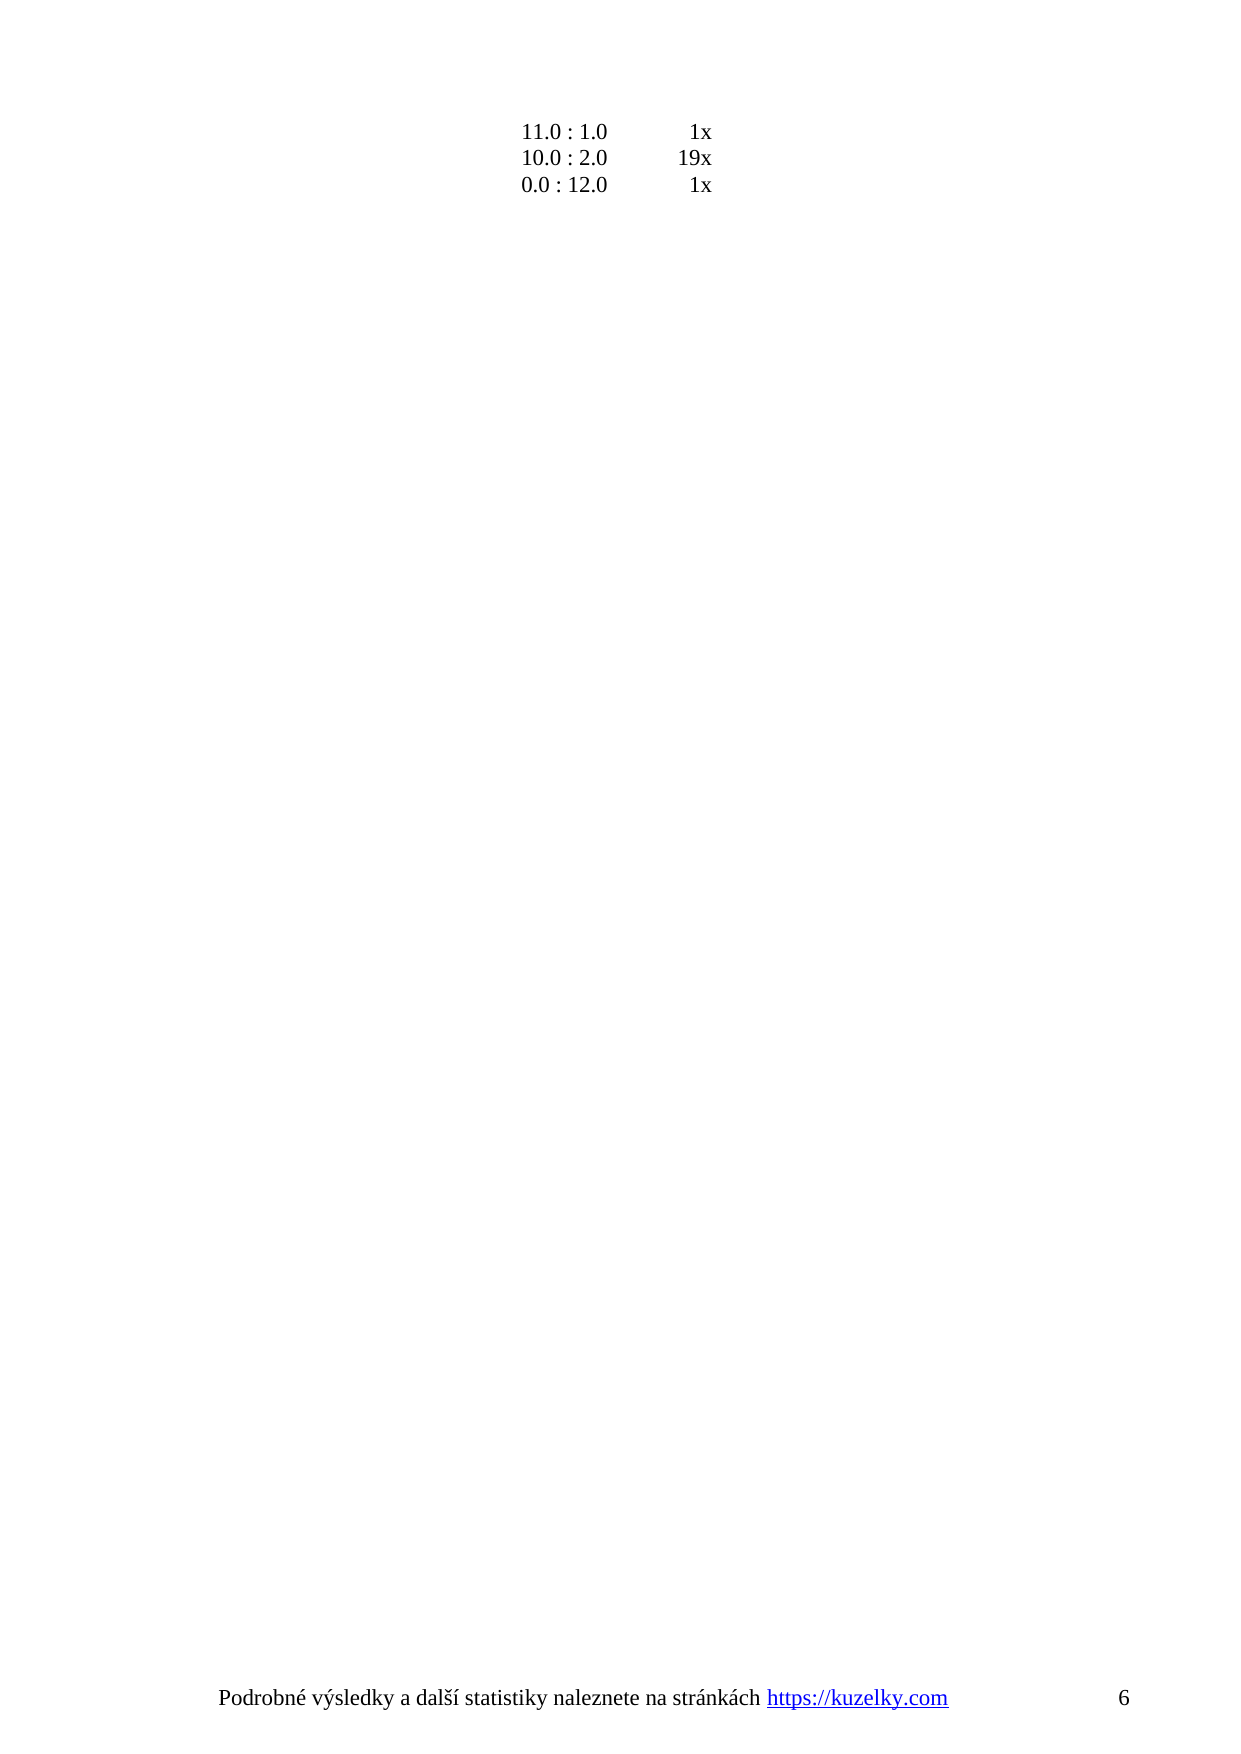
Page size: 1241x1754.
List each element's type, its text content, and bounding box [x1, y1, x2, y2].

text 0.0 : 12.0 1x [106, 171, 1134, 197]
text 10.0 : 2.0 19x [106, 144, 1134, 171]
text 11.0 : 1.0 1x [106, 118, 1134, 144]
